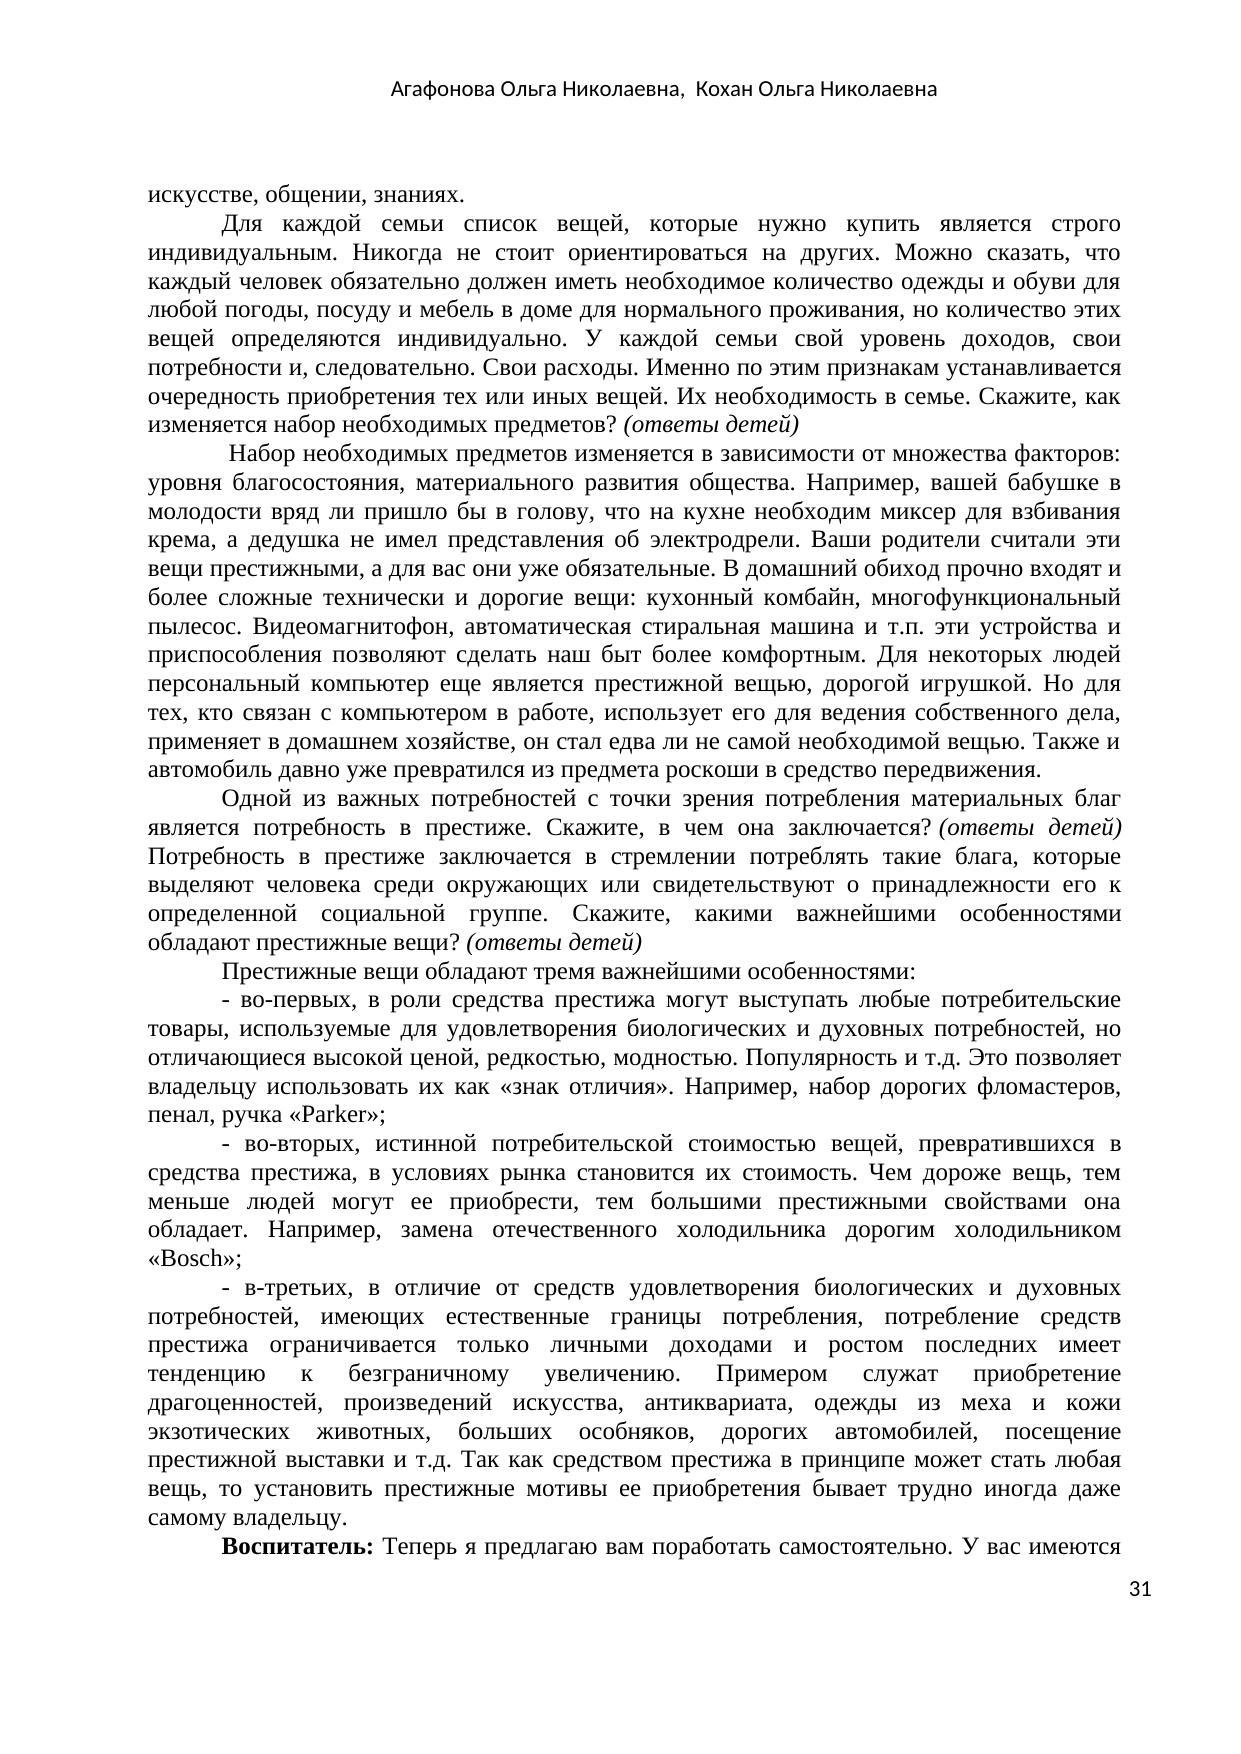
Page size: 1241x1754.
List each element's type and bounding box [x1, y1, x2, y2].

table_header [148, 180, 1122, 1559]
